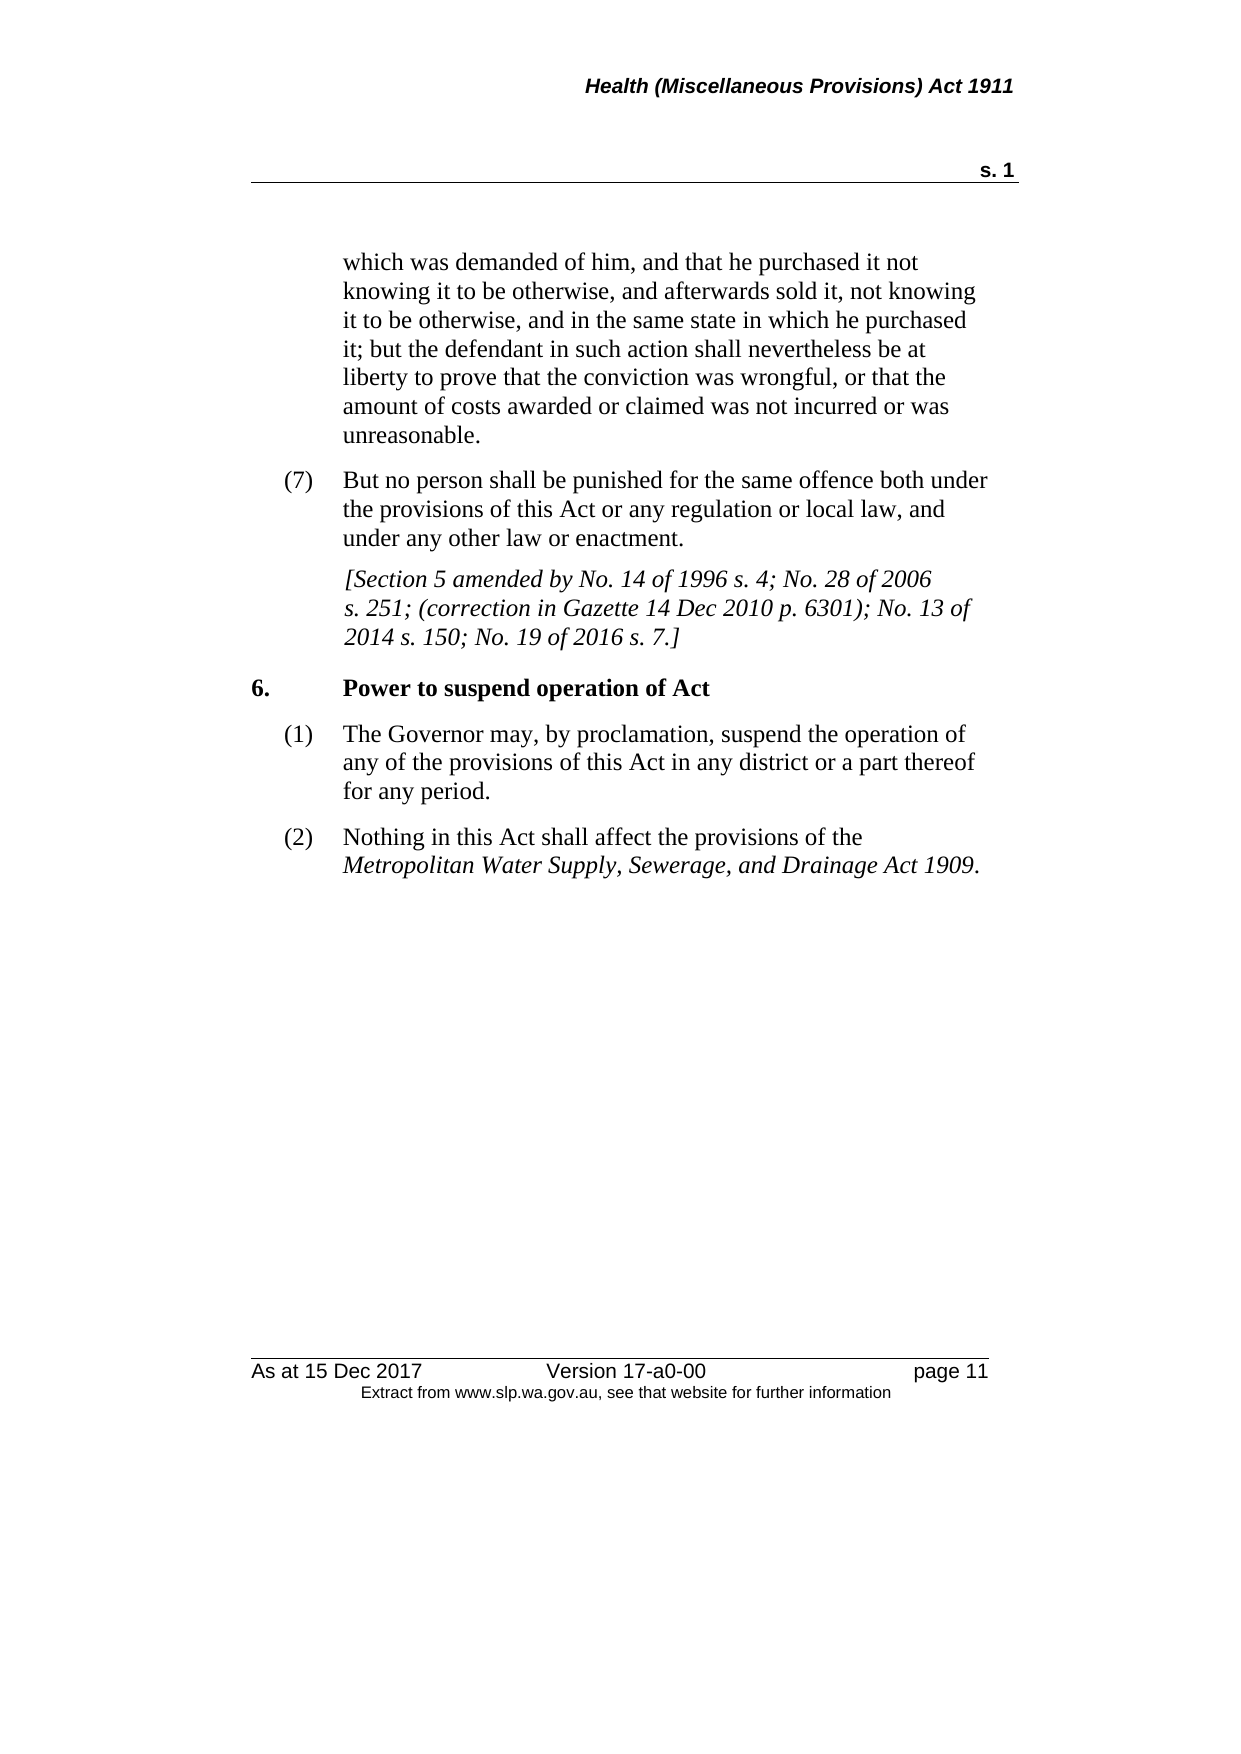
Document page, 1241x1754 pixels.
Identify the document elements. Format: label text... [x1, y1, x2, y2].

text (1) The Governor may, by proclamation, suspend the operation of any of the provisions of this Act in any district or a part thereof for any period. [251, 719, 989, 805]
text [251, 247, 989, 449]
text (7) But no person shall be punished for the same offence both under the provisions of this Act or any regulation or local law, and under any other law or enactment. [251, 465, 989, 552]
text [Section 5 amended by No. 14 of 1996 s. 4; No. 28 of 2006 s. 251; (correction in Gazette 14 Dec 2010 p. 6301); No. 13 of 2014 s. 150; No. 19 of 2016 s. 7.] [251, 564, 989, 650]
text (2) Nothing in this Act shall affect the provisions of the Metropolitan Water Supply, Sewerage, and Drainage Act 1909. [251, 822, 989, 879]
subtitle 6. Power to suspend operation of Act [251, 673, 989, 702]
